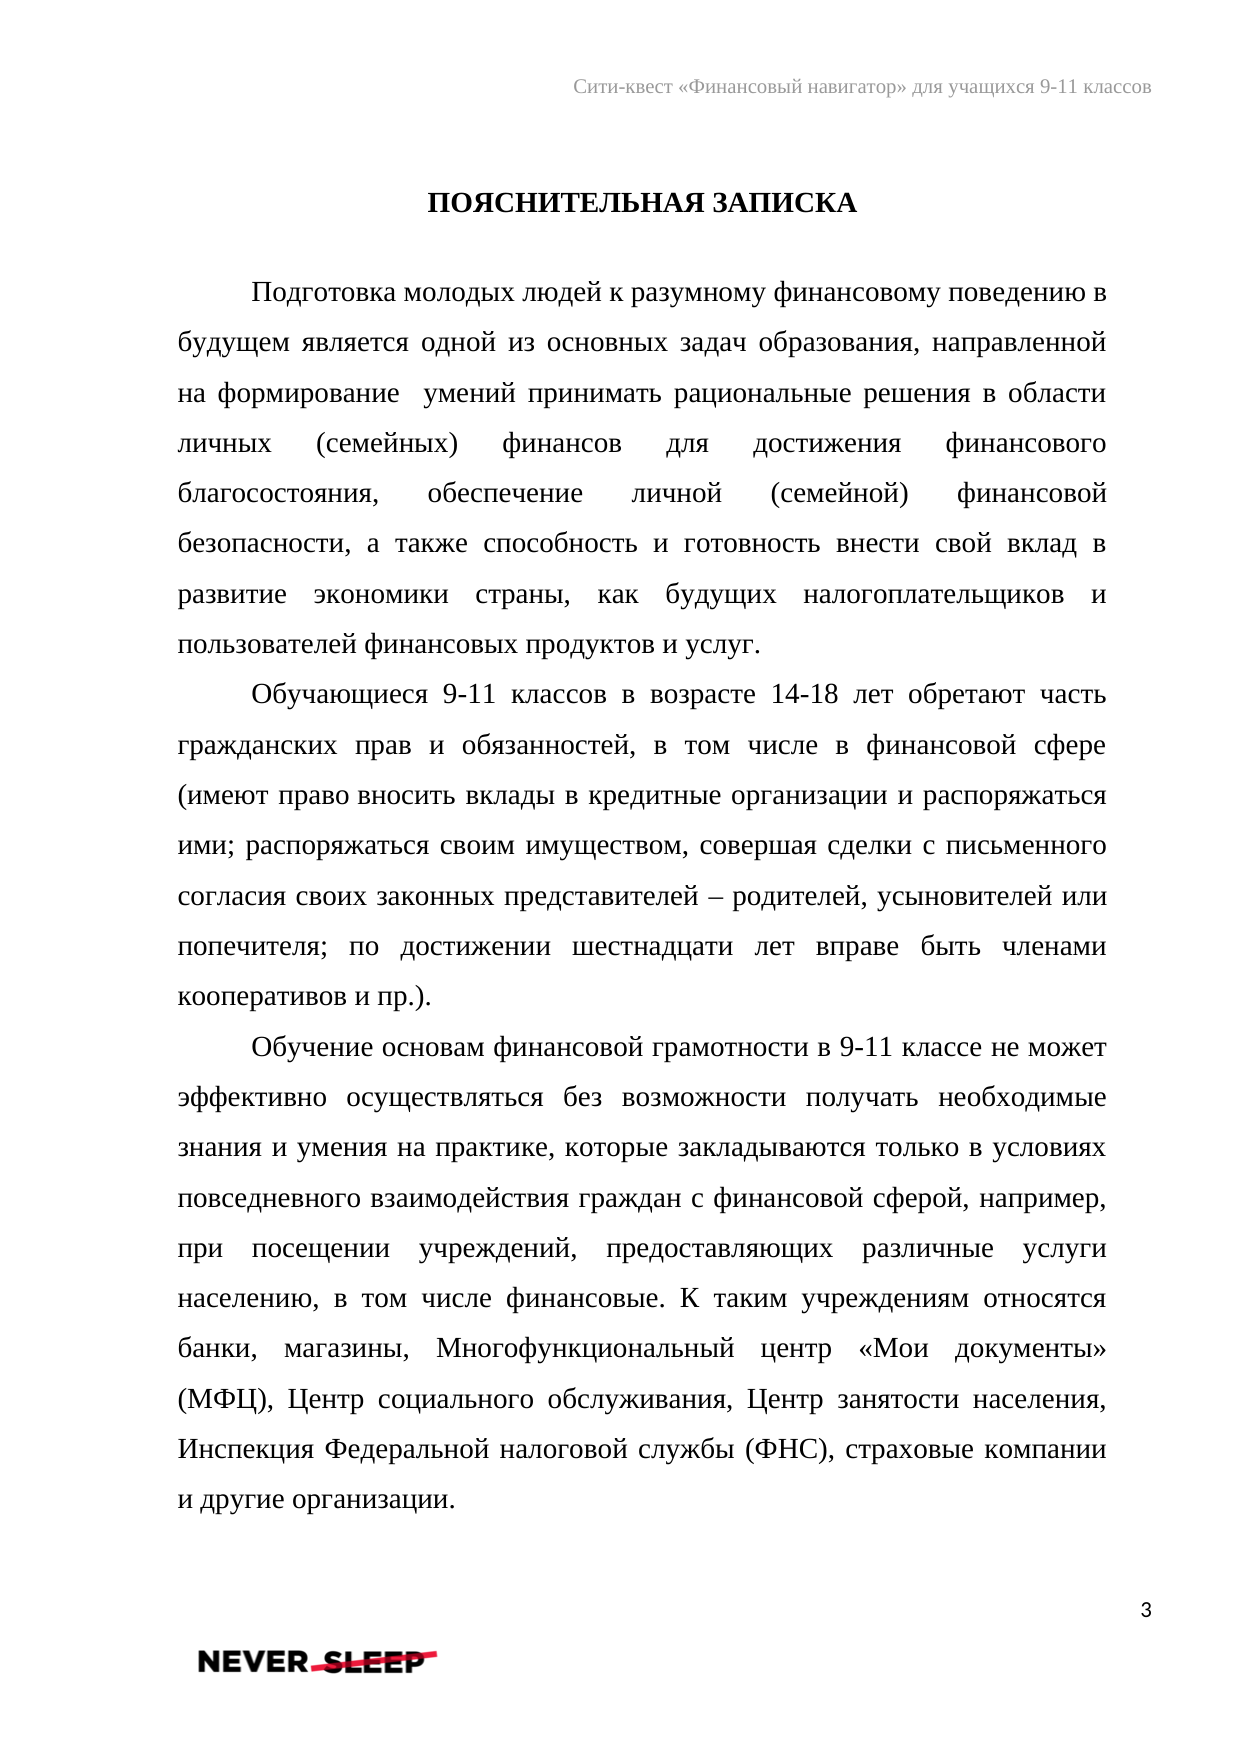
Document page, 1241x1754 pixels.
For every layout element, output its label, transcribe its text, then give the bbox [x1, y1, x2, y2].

picture [177, 1642, 459, 1681]
text Подготовка молодых людей к разумному финансовому поведению в будущем является одной из основных задач образования, направленной на формирование умений принимать рациональные решения в области личных (семейных) финансов для достижения финансового благосостояния, обеспечение личной (семейной) финансовой безопасности, а также способность и готовность внести свой вклад в развитие экономики страны, как будущих налогоплательщиков и пользователей финансовых продуктов и услуг. [177, 274, 1107, 660]
text Обучающиеся 9-11 классов в возрасте 14-18 лет обретают часть гражданских прав и обязанностей, в том числе в финансовой сфере (имеют право вносить вклады в кредитные организации и распоряжаться ими; распоряжаться своим имуществом, совершая сделки с письменного согласия своих законных представителей – родителей, усыновителей или попечителя; по достижении шестнадцати лет вправе быть членами кооперативов и пр.). [177, 677, 1107, 1012]
text Обучение основам финансовой грамотности в 9-11 классе не может эффективно осуществляться без возможности получать необходимые знания и умения на практике, которые закладываются только в условиях повседневного взаимодействия граждан с финансовой сферой, например, при посещении учреждений, предоставляющих различные услуги населению, в том числе финансовые. К таким учреждениям относятся банки, магазины, Многофункциональный центр «Мои документы» (МФЦ), Центр социального обслуживания, Центр занятости населения, Инспекция Федеральной налоговой службы (ФНС), страховые компании и другие организации. [177, 1029, 1107, 1515]
subtitle ПОЯСНИТЕЛЬНАЯ ЗАПИСКА [177, 185, 1107, 219]
